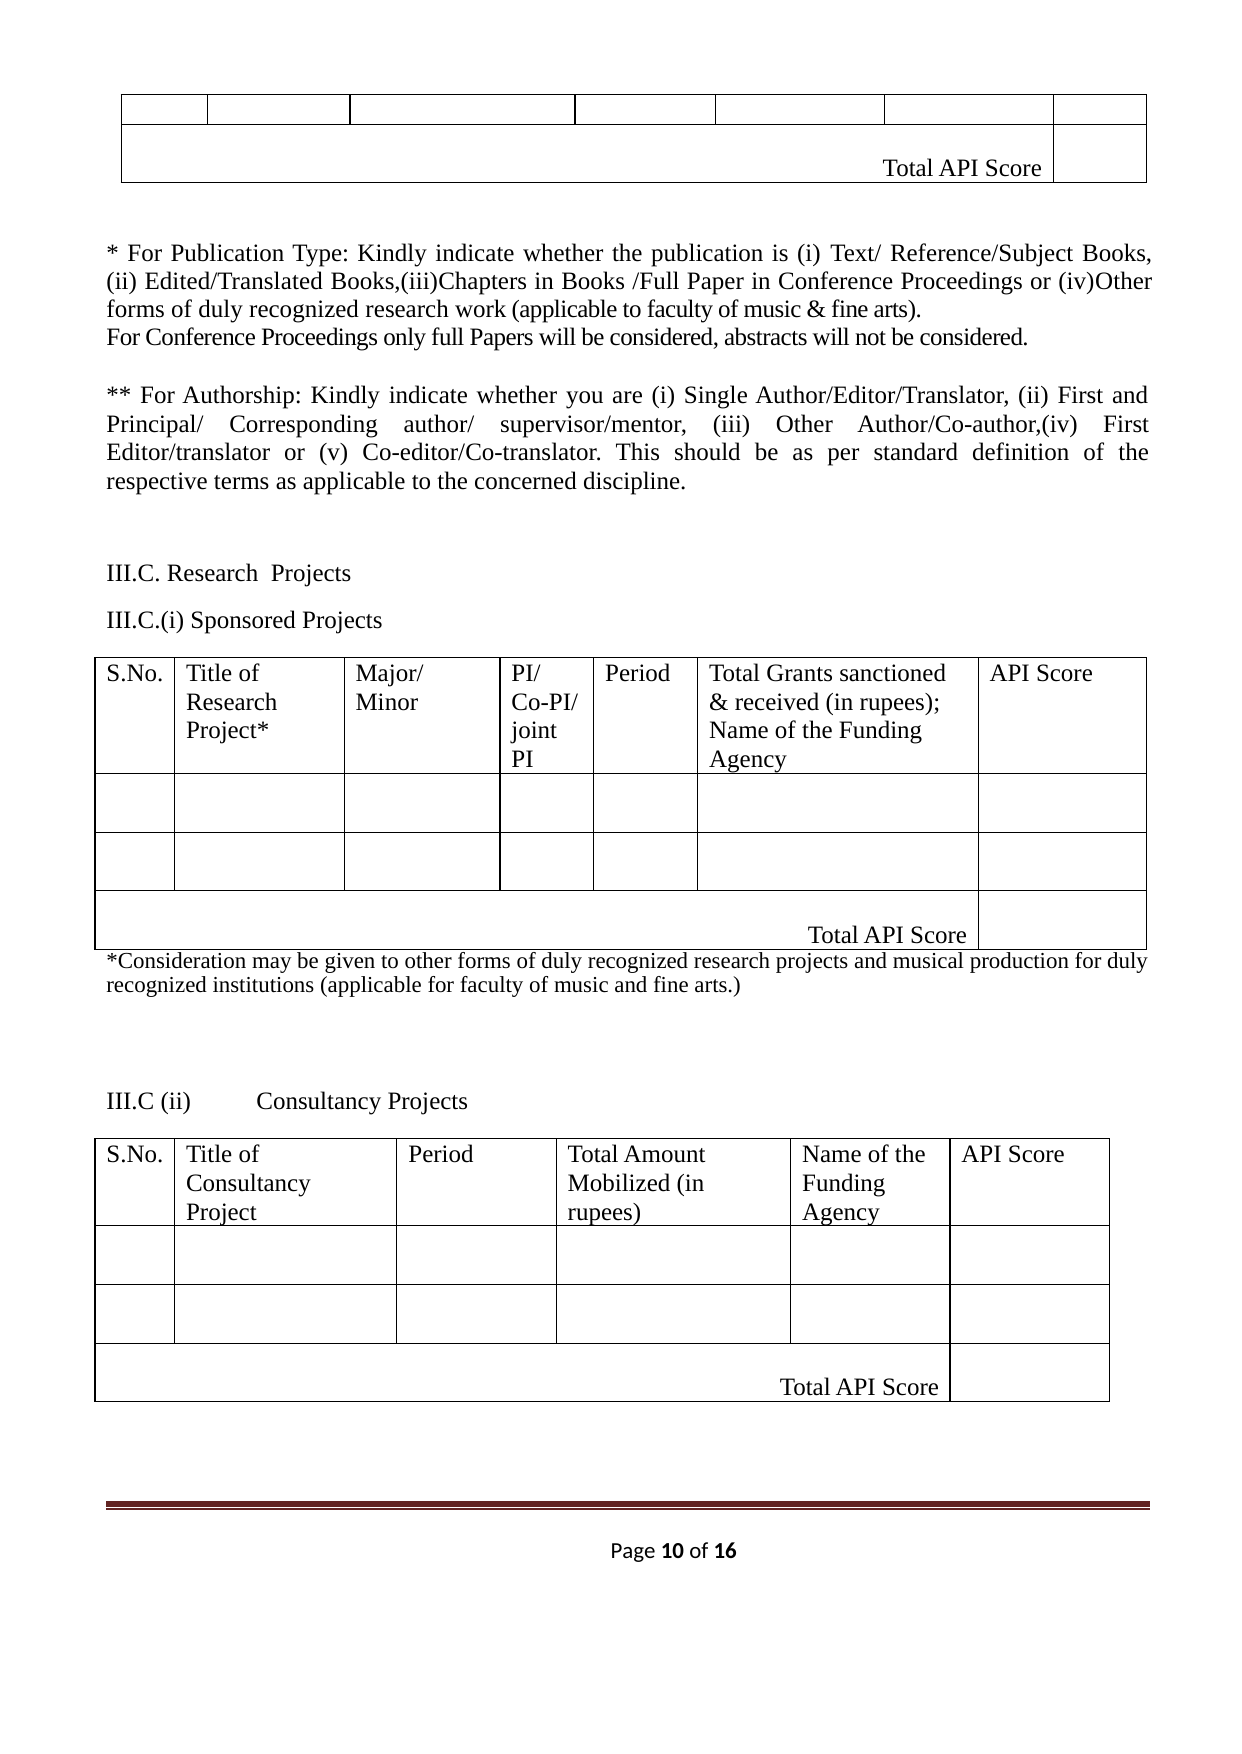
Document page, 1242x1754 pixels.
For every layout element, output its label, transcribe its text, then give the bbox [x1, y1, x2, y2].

table_header PI/ Co-PI/ joint PI [501, 658, 593, 773]
text For Conference Proceedings only full Papers will be considered, abstracts will not be considered. [106, 323, 1152, 351]
table_cell [557, 1285, 790, 1342]
table_cell [716, 95, 884, 123]
table_header Title of Research Project* [175, 658, 344, 773]
table_cell [501, 774, 593, 832]
table_cell [208, 95, 349, 123]
table_cell [594, 774, 697, 832]
table_cell [175, 1226, 396, 1284]
table_cell [698, 774, 978, 832]
table_cell Total API Score [96, 891, 978, 949]
table_cell [96, 833, 174, 890]
table_header Total Amount Mobilized (in rupees) [557, 1139, 790, 1225]
table_cell [175, 1285, 396, 1342]
table_cell [1054, 95, 1146, 123]
table_header Major/ Minor [345, 658, 499, 773]
text III.C (ii) Consultancy Projects [106, 1091, 1152, 1114]
table_cell [1054, 125, 1146, 182]
table_cell [96, 1285, 174, 1342]
table_header S.No. [96, 658, 174, 773]
table_cell [345, 833, 499, 890]
table_cell [96, 774, 174, 832]
text ** For Authorship: Kindly indicate whether you are (i) Single Author/Editor/Translator, (ii) First and Principal/ Corresponding author/ supervisor/mentor, (iii) Other Author/Co-author,(iv) First Editor/translator or (v) Co-editor/Co-translator. This should be as per standard definition of the respective terms as applicable to the concerned discipline. [106, 380, 1150, 495]
table_cell [951, 1285, 1109, 1342]
table_cell [96, 1226, 174, 1284]
table_header API Score [951, 1139, 1109, 1225]
text III.C. Research Projects [106, 563, 1152, 586]
table_cell [791, 1226, 949, 1284]
table_cell [351, 95, 574, 123]
table_cell [175, 833, 344, 890]
table_cell [979, 774, 1146, 832]
table_cell [791, 1285, 949, 1342]
table_cell [979, 833, 1146, 890]
table_cell [397, 1226, 556, 1284]
table_cell [345, 774, 499, 832]
table_cell [698, 833, 978, 890]
table_header Period [397, 1139, 556, 1225]
table_header S.No. [96, 1139, 174, 1225]
table_cell [979, 891, 1146, 949]
table_header Title of Consultancy Project [175, 1139, 396, 1225]
text III.C.(i) Sponsored Projects [106, 610, 1152, 633]
table_cell [951, 1344, 1109, 1401]
table_cell [557, 1226, 790, 1284]
table_header Name of the Funding Agency [791, 1139, 949, 1225]
table_header Total Grants sanctioned & received (in rupees); Name of the Funding Agency [698, 658, 978, 773]
table_cell [576, 95, 715, 123]
table_cell [594, 833, 697, 890]
table_cell [501, 833, 593, 890]
table_cell [122, 95, 207, 123]
text * For Publication Type: Kindly indicate whether the publication is (i) Text/ Reference/Subject Books, (ii) Edited/Translated Books,(iii)Chapters in Books /Full Paper in Conference Proceedings or (iv)Other forms of duly recognized research work (applicable to faculty of music & fine arts). [106, 239, 1152, 323]
table_cell [175, 774, 344, 832]
table_header Period [594, 658, 697, 773]
table_header API Score [979, 658, 1146, 773]
table_cell [885, 95, 1053, 123]
table_cell Total API Score [96, 1344, 949, 1401]
table_cell [951, 1226, 1109, 1284]
text *Consideration may be given to other forms of duly recognized research projects and musical production for duly recognized institutions (applicable for faculty of music and fine arts.) [106, 950, 1152, 997]
table_cell [397, 1285, 556, 1342]
table_cell Total API Score [122, 125, 1053, 182]
